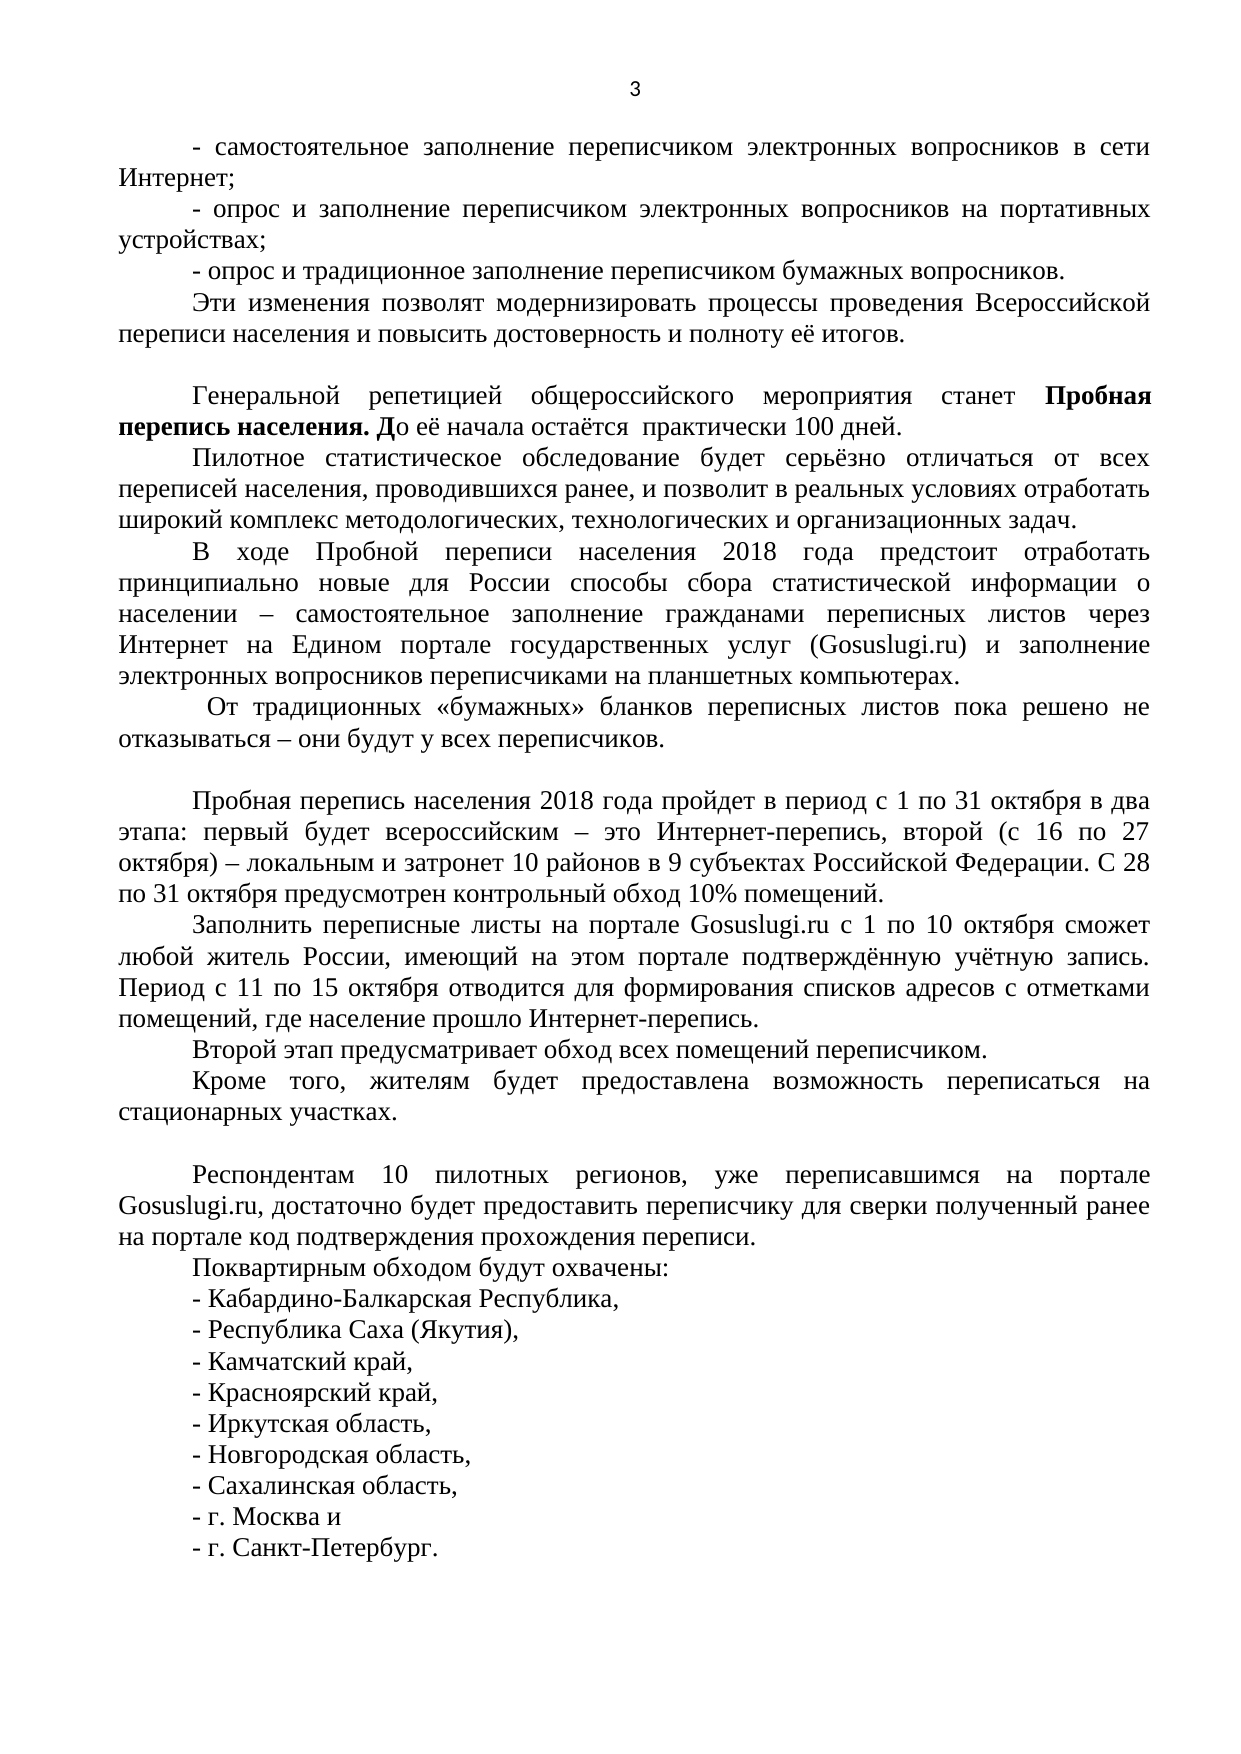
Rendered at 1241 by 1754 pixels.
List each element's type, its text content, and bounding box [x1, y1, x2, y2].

text - Камчатский край, [118, 1344, 1152, 1376]
text Респондентам 10 пилотных регионов, уже переписавшимся на портале Gosuslugi.ru, достаточно будет предоставить переписчику для сверки полученный ранее на портале код подтверждения прохождения переписи. [118, 1158, 1152, 1251]
text Второй этап предусматривает обход всех помещений переписчиком. [118, 1033, 1152, 1064]
text Кроме того, жителям будет предоставлена возможность переписаться на стационарных участках. [118, 1064, 1152, 1127]
text Пробная перепись населения 2018 года пройдет в период с 1 по 31 октября в два этапа: первый будет всероссийским – это Интернет-перепись, второй (с 16 по 27 октября) – локальным и затронет 10 районов в 9 субъектах Российской Федерации. С 28 по 31 октября предусмотрен контрольный обход 10% помещений. [118, 784, 1152, 908]
text - Кабардино-Балкарская Республика, [118, 1282, 1152, 1313]
text - г. Москва и [192, 1500, 1152, 1531]
text Заполнить переписные листы на портале Gosuslugi.ru с 1 по 10 октября сможет любой житель России, имеющий на этом портале подтверждённую учётную запись. Период с 11 по 15 октября отводится для формирования списков адресов с отметками помещений, где население прошло Интернет-перепись. [118, 908, 1152, 1033]
text Поквартирным обходом будут охвачены: [118, 1251, 1152, 1282]
text - опрос и заполнение переписчиком электронных вопросников на портативных устройствах; [118, 192, 1152, 254]
text От традиционных «бумажных» бланков переписных листов пока решено не отказываться – они будут у всех переписчиков. [118, 691, 1152, 753]
text - Сахалинская область, [118, 1469, 1152, 1500]
text В ходе Пробной переписи населения 2018 года предстоит отработать принципиально новые для России способы сбора статистической информации о населении – самостоятельное заполнение гражданами переписных листов через Интернет на Едином портале государственных услуг (Gosuslugi.ru) и заполнение электронных вопросников переписчиками на планшетных компьютерах. [118, 535, 1152, 691]
text Пилотное статистическое обследование будет серьёзно отличаться от всех переписей населения, проводившихся ранее, и позволит в реальных условиях отработать широкий комплекс методологических, технологических и организационных задач. [118, 441, 1152, 535]
text Генеральной репетицией общероссийского мероприятия станет Пробная перепись населения. До её начала остаётся практически 100 дней. [118, 379, 1152, 441]
text - самостоятельное заполнение переписчиком электронных вопросников в сети Интернет; [118, 130, 1152, 192]
text - г. Санкт-Петербург. [192, 1531, 1152, 1563]
text - опрос и традиционное заполнение переписчиком бумажных вопросников. [118, 254, 1152, 286]
text Эти изменения позволят модернизировать процессы проведения Всероссийской переписи населения и повысить достоверность и полноту её итогов. [118, 286, 1152, 348]
text - Новгородская область, [118, 1438, 1152, 1469]
text - Красноярский край, [118, 1376, 1152, 1407]
text - Иркутская область, [118, 1407, 1152, 1438]
text - Республика Саха (Якутия), [118, 1313, 1152, 1344]
